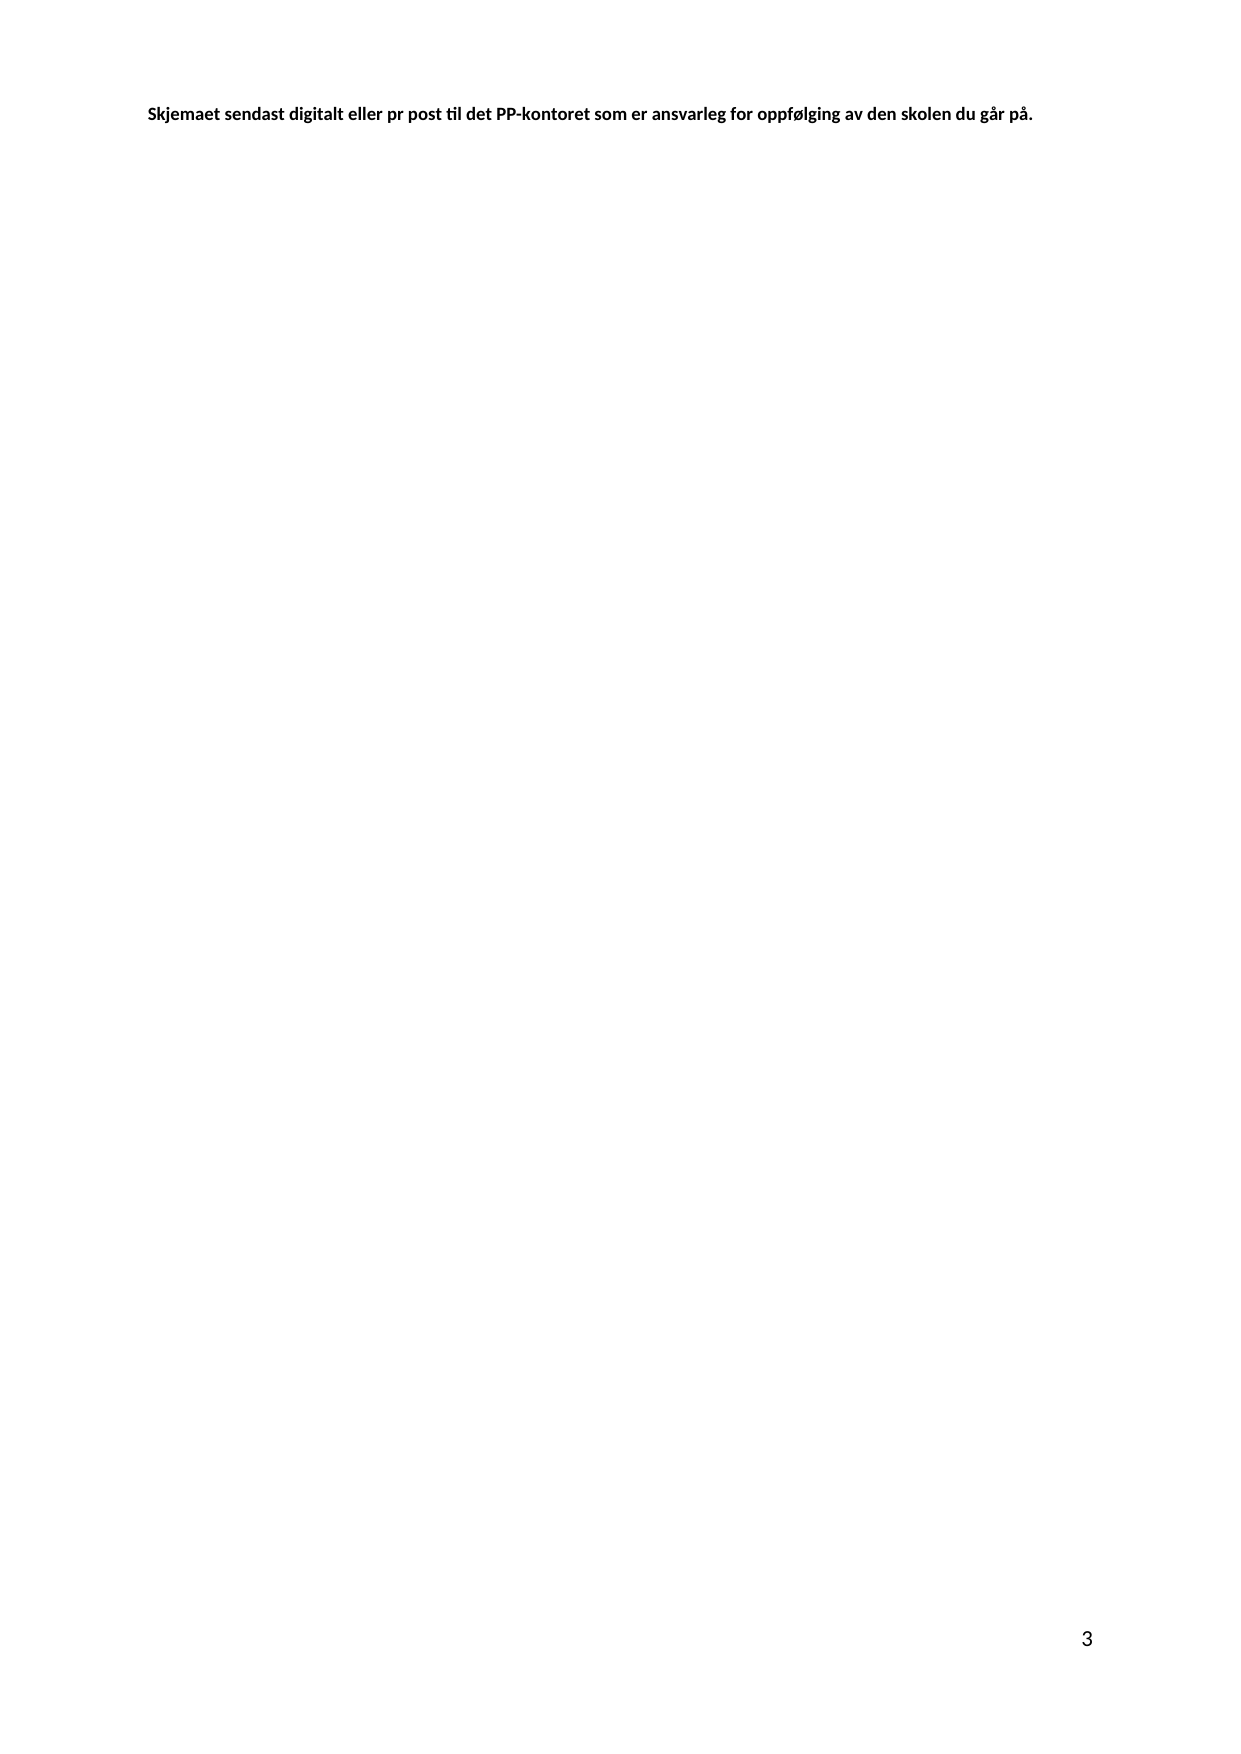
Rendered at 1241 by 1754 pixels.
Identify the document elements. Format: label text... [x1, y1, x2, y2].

text Skjemaet sendast digitalt eller pr post til det PP-kontoret som er ansvarleg for oppfølging av den skolen du går på. [148, 102, 1092, 125]
